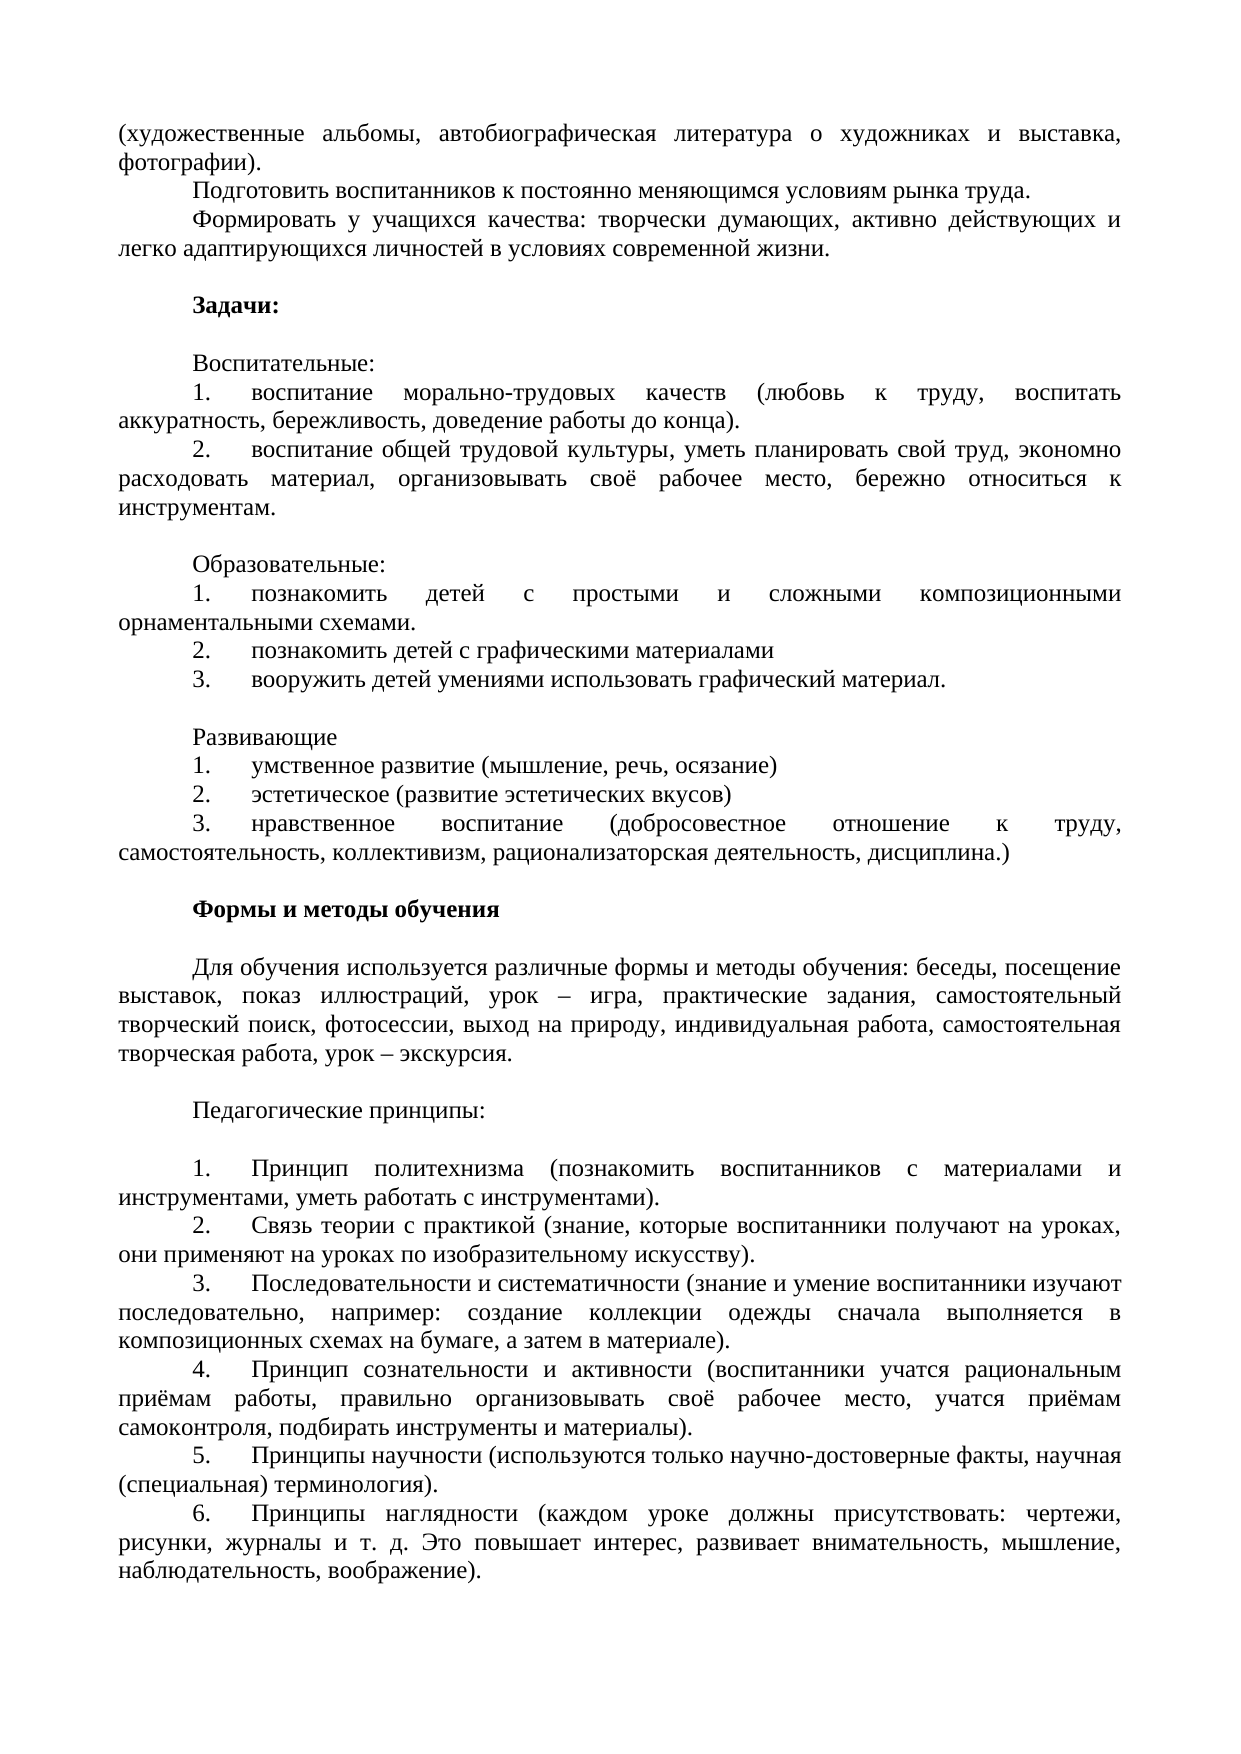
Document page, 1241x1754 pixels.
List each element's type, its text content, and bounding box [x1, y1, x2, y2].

list Принципы наглядности (каждом уроке должны присутствовать: чертежи, рисунки, журналы и т. д. Это повышает интерес, развивает внимательность, мышление, наблюдательность, воображение). [118, 1498, 1122, 1584]
list воспитание общей трудовой культуры, уметь планировать свой труд, экономно расходовать материал, организовывать своё рабочее место, бережно относиться к инструментам. [118, 434, 1122, 521]
text Подготовить воспитанников к постоянно меняющимся условиям рынка труда. [118, 176, 1122, 204]
list Принципы научности (используются только научно-достоверные факты, научная (специальная) терминология). [118, 1441, 1122, 1498]
list Связь теории с практикой (знание, которые воспитанники получают на уроках, они применяют на уроках по изобразительному искусству). [118, 1211, 1122, 1268]
list нравственное воспитание (добросовестное отношение к труду, самостоятельность, коллективизм, рационализаторская деятельность, дисциплина.) [118, 808, 1122, 866]
list познакомить детей с простыми и сложными композиционными орнаментальными схемами. [118, 578, 1122, 636]
list вооружить детей умениями использовать графический материал. [118, 664, 1122, 693]
list воспитание морально-трудовых качеств (любовь к труду, воспитать аккуратность, бережливость, доведение работы до конца). [118, 377, 1122, 434]
list познакомить детей с графическими материалами [118, 636, 1122, 664]
text Развивающие [118, 722, 1122, 751]
list Принцип политехнизма (познакомить воспитанников с материалами и инструментами, уметь работать с инструментами). [118, 1153, 1122, 1211]
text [118, 118, 1122, 176]
text Для обучения используется различные формы и методы обучения: беседы, посещение выставок, показ иллюстраций, урок – игра, практические задания, самостоятельный творческий поиск, фотосессии, выход на природу, индивидуальная работа, самостоятельная творческая работа, урок – экскурсия. [118, 952, 1122, 1067]
list умственное развитие (мышление, речь, осязание) [118, 751, 1122, 779]
text Образовательные: [118, 549, 1122, 578]
list Последовательности и систематичности (знание и умение воспитанники изучают последовательно, например: создание коллекции одежды сначала выполняется в композиционных схемах на бумаге, а затем в материале). [118, 1268, 1122, 1354]
list эстетическое (развитие эстетических вкусов) [118, 779, 1122, 808]
list Принцип сознательности и активности (воспитанники учатся рациональным приёмам работы, правильно организовывать своё рабочее место, учатся приёмам самоконтроля, подбирать инструменты и материалы). [118, 1354, 1122, 1441]
text Педагогические принципы: [118, 1096, 1122, 1124]
text Формировать у учащихся качества: творчески думающих, активно действующих и легко адаптирующихся личностей в условиях современной жизни. [118, 204, 1122, 262]
text Задачи: [118, 291, 1122, 319]
text Воспитательные: [118, 348, 1122, 377]
text Формы и методы обучения [118, 894, 1122, 923]
